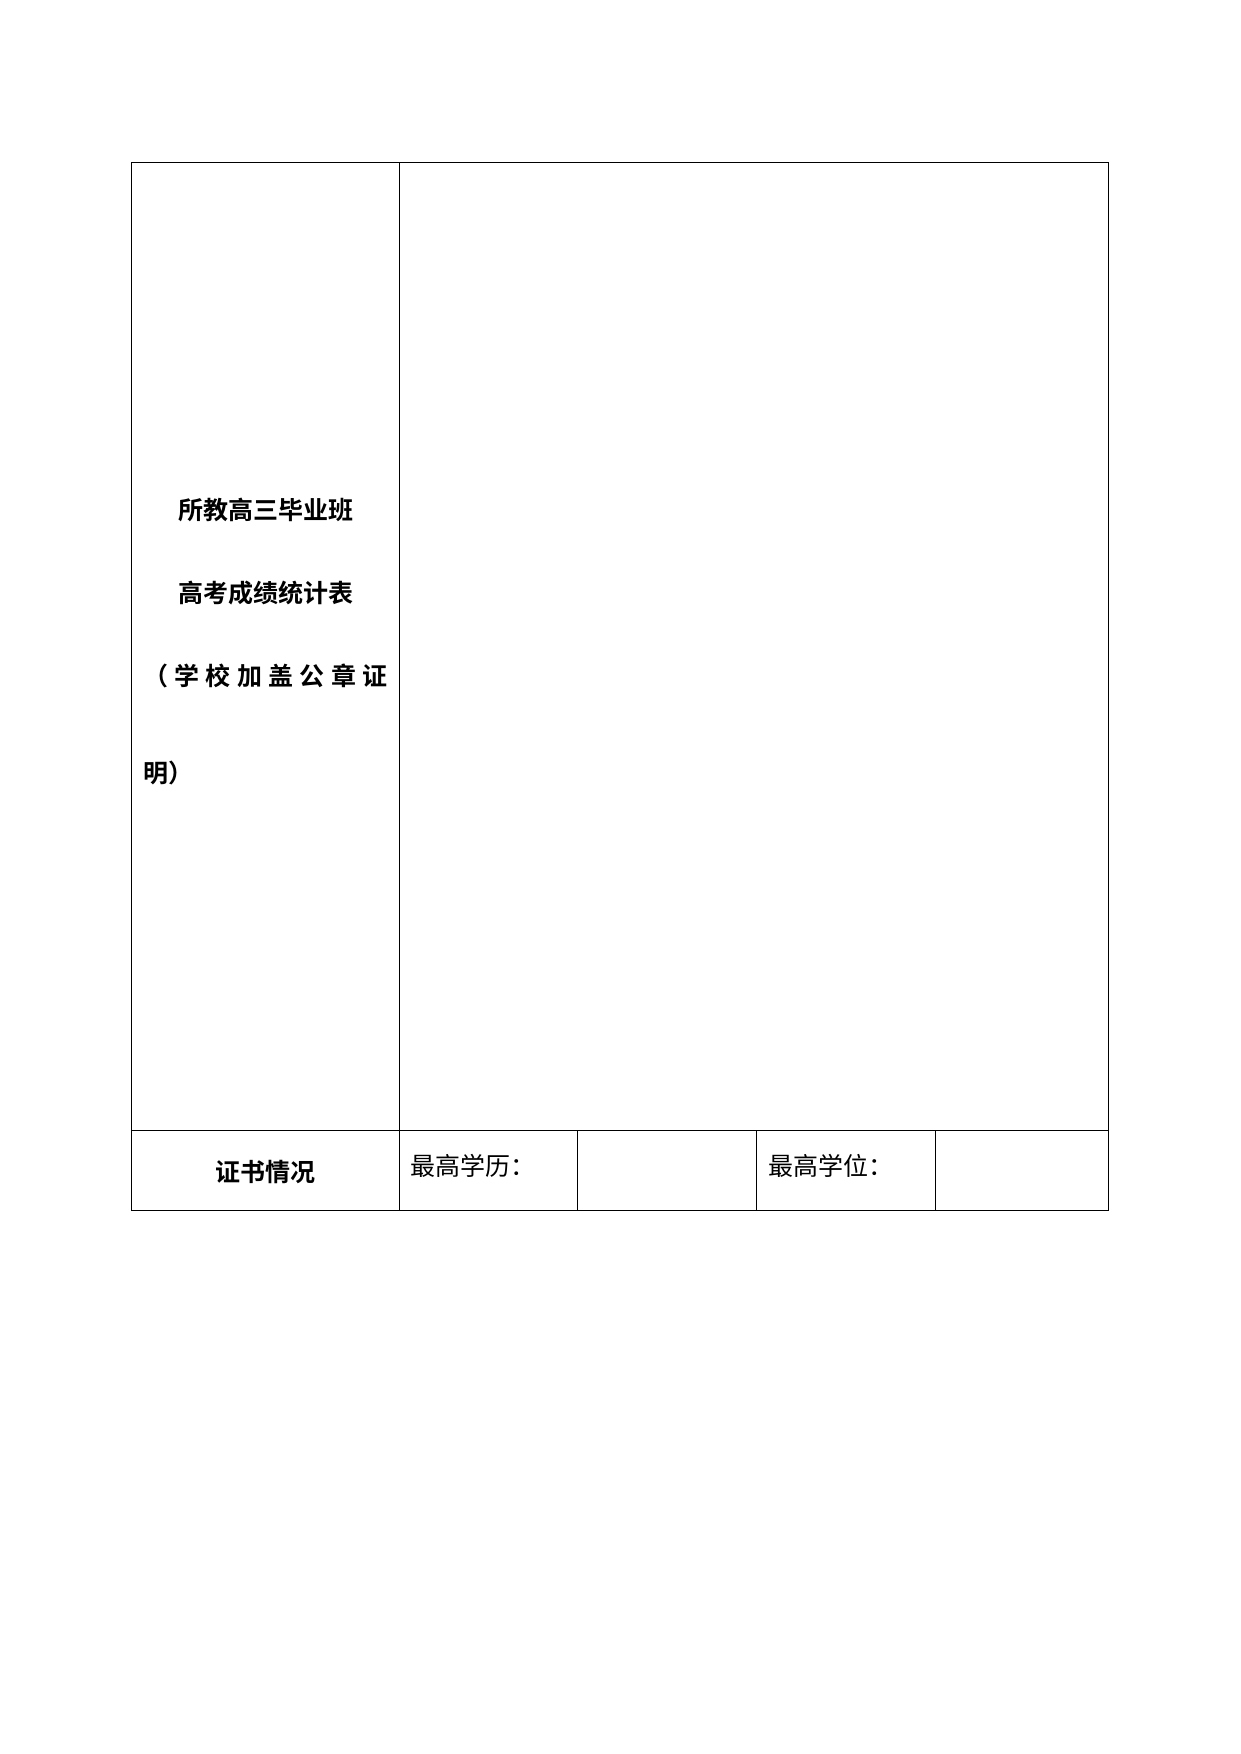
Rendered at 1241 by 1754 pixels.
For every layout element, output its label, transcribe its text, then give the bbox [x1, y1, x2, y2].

table_cell [400, 163, 1108, 1130]
table_cell 所教高三毕业班 高考成绩统计表 （学校加盖公章证明） [132, 163, 399, 1130]
table_cell 最高学位： [757, 1131, 935, 1210]
table_cell 证书情况 [132, 1131, 399, 1210]
table_cell [578, 1131, 756, 1210]
table_cell 最高学历： [400, 1131, 577, 1210]
table_cell [936, 1131, 1108, 1210]
